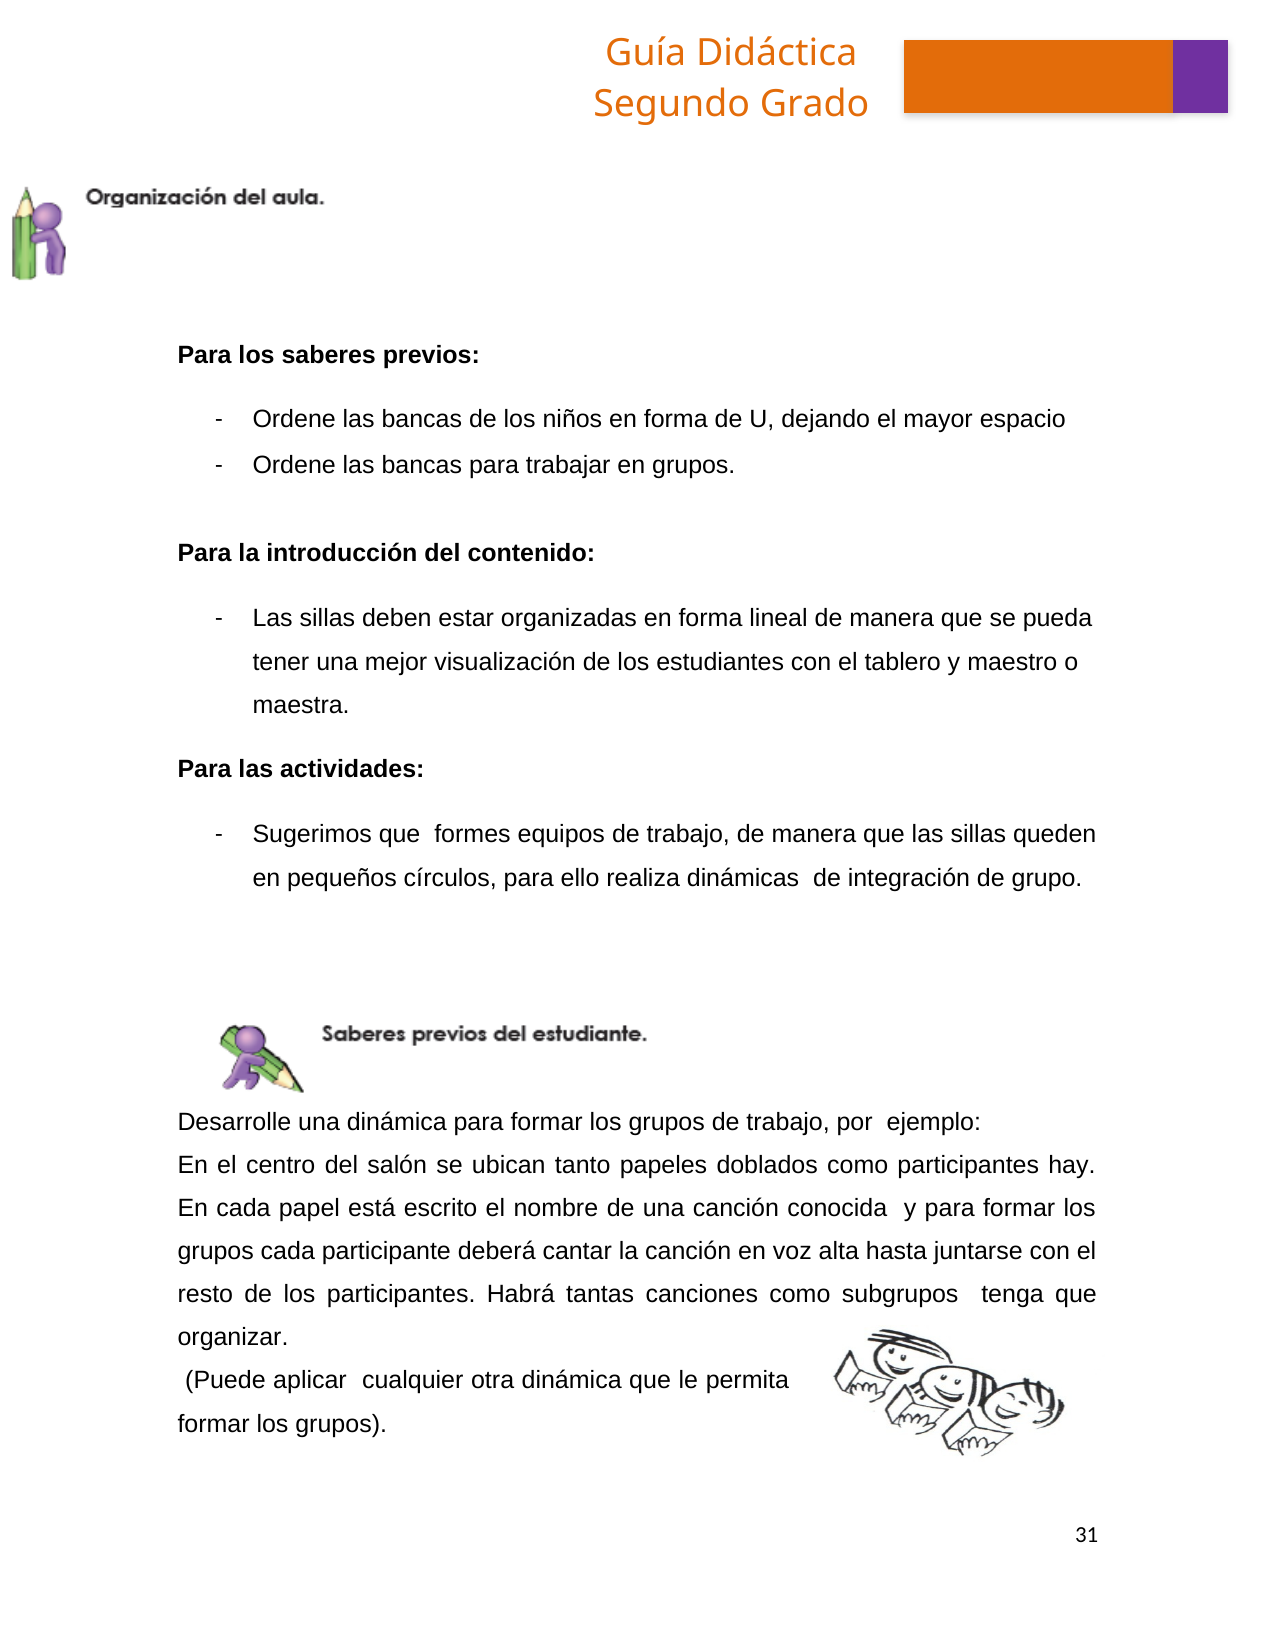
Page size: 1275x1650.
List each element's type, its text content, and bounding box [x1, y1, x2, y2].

picture [809, 1325, 1111, 1462]
list Las sillas deben estar organizadas en forma lineal de manera que se pueda tener una mejor visualización de los estudiantes con el tablero y maestro o maestra. [215, 602, 1098, 719]
text En el centro del salón se ubican tanto papeles doblados como participantes hay. En cada papel está escrito el nombre de una canción conocida y para formar los grupos cada participante deberá cantar la canción en voz alta hasta juntarse con el resto de los participantes. Habrá tantas canciones como subgrupos tenga que organizar. [177, 1150, 1098, 1351]
text Para la introducción del contenido: [177, 538, 1098, 567]
list Sugerimos que formes equipos de trabajo, de manera que las sillas queden en pequeños círculos, para ello realiza dinámicas de integración de grupo. [215, 818, 1098, 892]
picture [0, 181, 348, 288]
list Ordene las bancas para trabajar en grupos. [215, 449, 1098, 480]
picture [211, 1010, 686, 1096]
list Ordene las bancas de los niños en forma de U, dejando el mayor espacio [215, 403, 1098, 434]
text Para los saberes previos: [177, 339, 1098, 368]
text Para las actividades: [177, 754, 1098, 783]
text (Puede aplicar cualquier otra dinámica que le permita formar los grupos). [177, 1366, 809, 1437]
text Desarrolle una dinámica para formar los grupos de trabajo, por ejemplo: [177, 1107, 1098, 1135]
